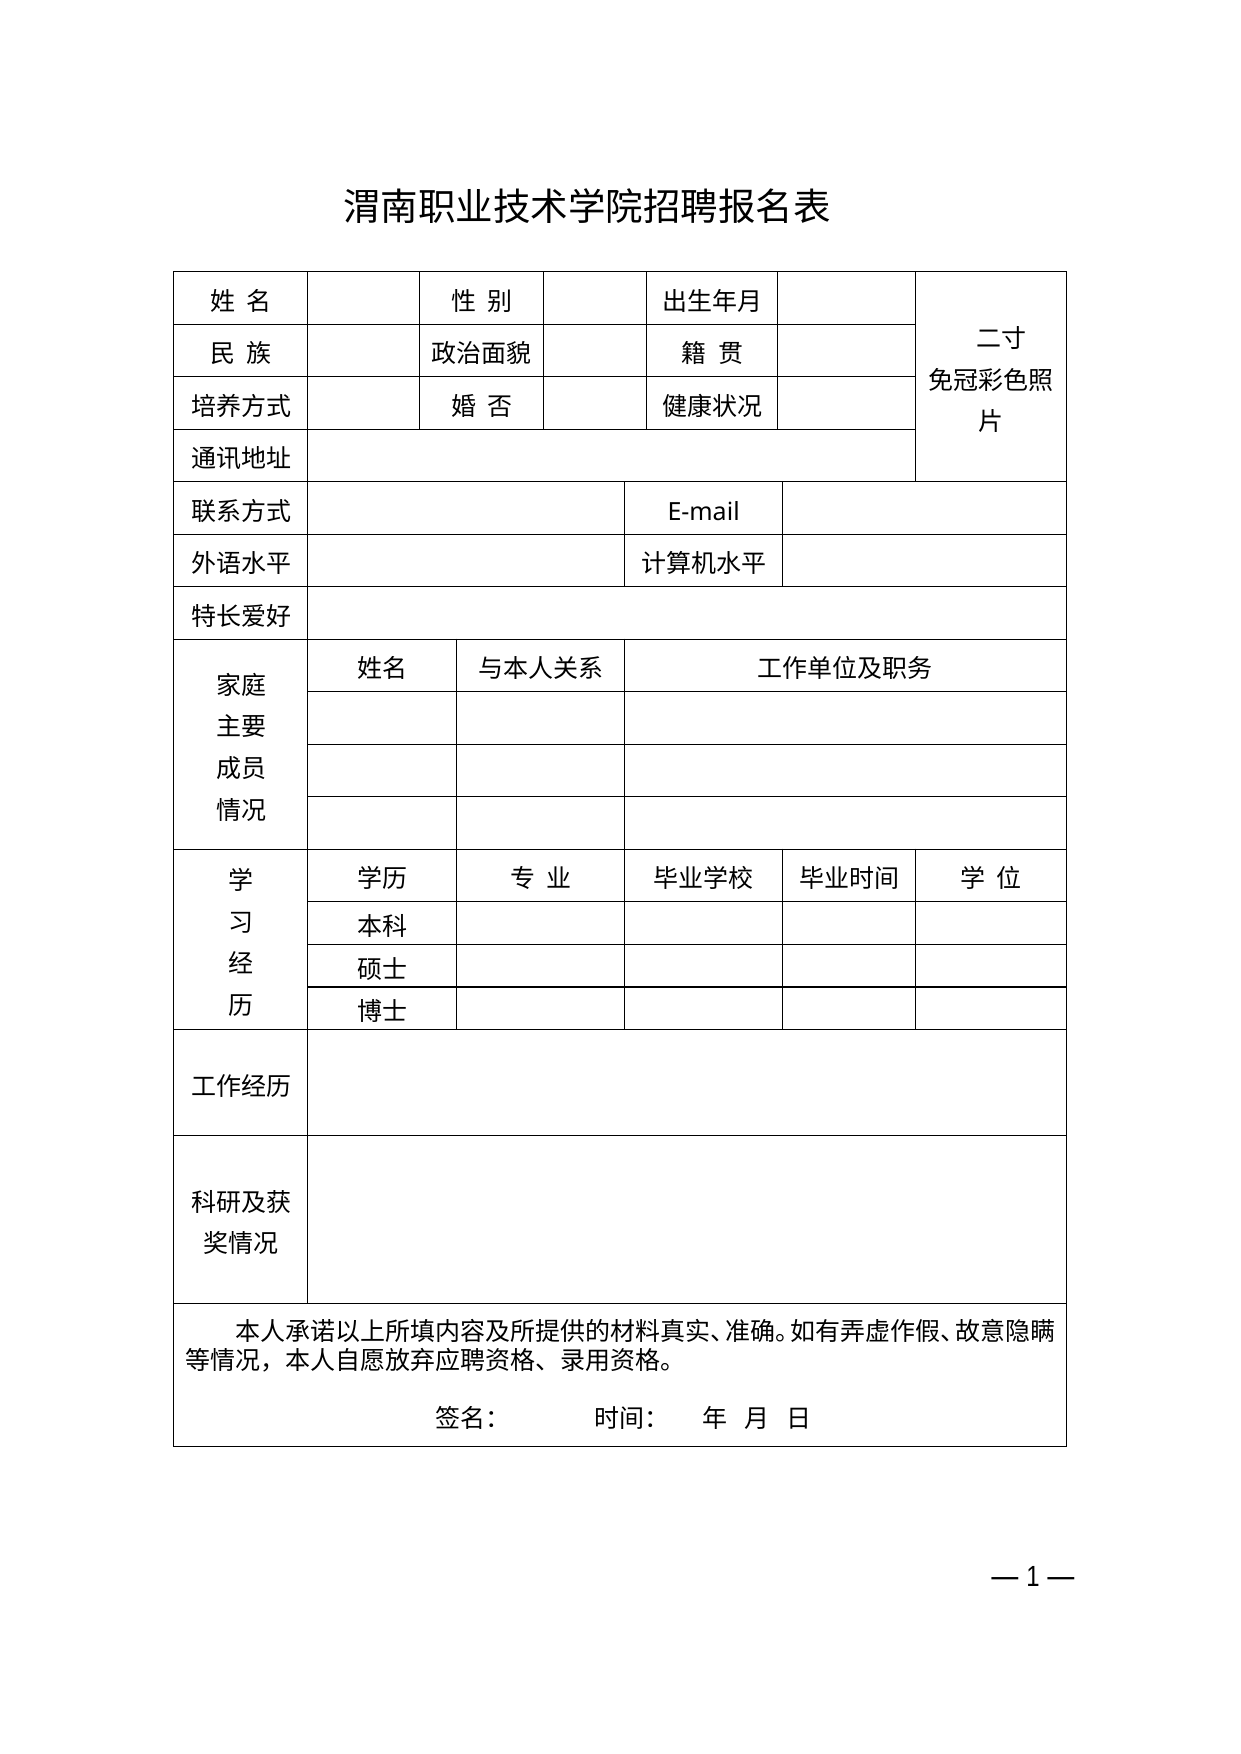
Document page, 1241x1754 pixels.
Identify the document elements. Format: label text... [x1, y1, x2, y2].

table_cell [308, 1030, 1066, 1135]
table_cell 专 业 [457, 850, 623, 901]
table_cell [624, 902, 782, 944]
table_cell 联系方式 [174, 482, 307, 533]
table_cell [783, 482, 1066, 533]
table_cell E-mail [624, 482, 782, 533]
table_cell [308, 745, 456, 796]
table_cell 学 习 经 历 [174, 850, 307, 1029]
table_cell [308, 797, 456, 848]
table_cell [308, 482, 623, 533]
text 渭南职业技术学院招聘报名表 [159, 177, 1014, 231]
table_cell 硕士 [308, 945, 456, 986]
table_cell 学历 [308, 850, 456, 901]
table_cell [308, 692, 456, 743]
table_cell 健康状况 [647, 377, 777, 428]
table_cell [916, 988, 1066, 1029]
table_cell [783, 902, 915, 944]
table_cell 毕业学校 [624, 850, 782, 901]
table_header [778, 272, 915, 323]
table_cell [778, 377, 915, 428]
table_cell [916, 902, 1066, 944]
table_cell [457, 797, 623, 848]
table_cell 科研及获奖情况 [174, 1136, 307, 1303]
table_cell [308, 325, 419, 376]
table_cell [916, 945, 1066, 986]
table_cell [624, 692, 1066, 743]
table_cell 民 族 [174, 325, 307, 376]
table_cell [457, 988, 623, 1029]
table_cell 与本人关系 [457, 640, 623, 691]
table_cell 毕业时间 [783, 850, 915, 901]
table_cell [457, 945, 623, 986]
table_cell 博士 [308, 988, 456, 1029]
table_cell 通讯地址 [174, 430, 307, 481]
table_cell [308, 377, 419, 428]
table_cell [457, 745, 623, 796]
table_header 性 别 [420, 272, 542, 323]
table_cell [308, 587, 1066, 638]
table_cell 外语水平 [174, 535, 307, 586]
table_cell [783, 988, 915, 1029]
table_cell [778, 325, 915, 376]
table_cell [308, 1136, 1066, 1303]
table_cell 学 位 [916, 850, 1066, 901]
table_cell [624, 745, 1066, 796]
table_cell [543, 377, 646, 428]
table_cell 培养方式 [174, 377, 307, 428]
table_header 出生年月 [647, 272, 777, 323]
table_cell [308, 535, 623, 586]
table_cell [543, 325, 646, 376]
table_cell 姓名 [308, 640, 456, 691]
table_cell 本人承诺以上所填内容及所提供的材料真实、准确。如有弄虚作假、故意隐瞒等情况，本人自愿放弃应聘资格、录用资格。 签名： 时间： 年 月 日 [174, 1304, 1066, 1446]
table_cell 籍 贯 [647, 325, 777, 376]
table_cell [624, 797, 1066, 848]
table_cell 计算机水平 [624, 535, 782, 586]
table_cell 政治面貌 [420, 325, 542, 376]
table_cell 特长爱好 [174, 587, 307, 638]
table_cell 家庭 主要 成员 情况 [174, 640, 307, 848]
table_header [543, 272, 646, 323]
table_cell [308, 430, 915, 481]
table_cell 工作单位及职务 [624, 640, 1066, 691]
table_header 二寸 免冠彩色照片 [916, 272, 1066, 481]
table_cell 工作经历 [174, 1030, 307, 1135]
table_header [308, 272, 419, 323]
table_cell 婚 否 [420, 377, 542, 428]
table_cell [624, 945, 782, 986]
table_cell [624, 988, 782, 1029]
table_cell [457, 692, 623, 743]
table_cell [457, 902, 623, 944]
table_cell [783, 945, 915, 986]
table_header 姓 名 [174, 272, 307, 323]
table_cell 本科 [308, 902, 456, 944]
table_cell [783, 535, 1066, 586]
